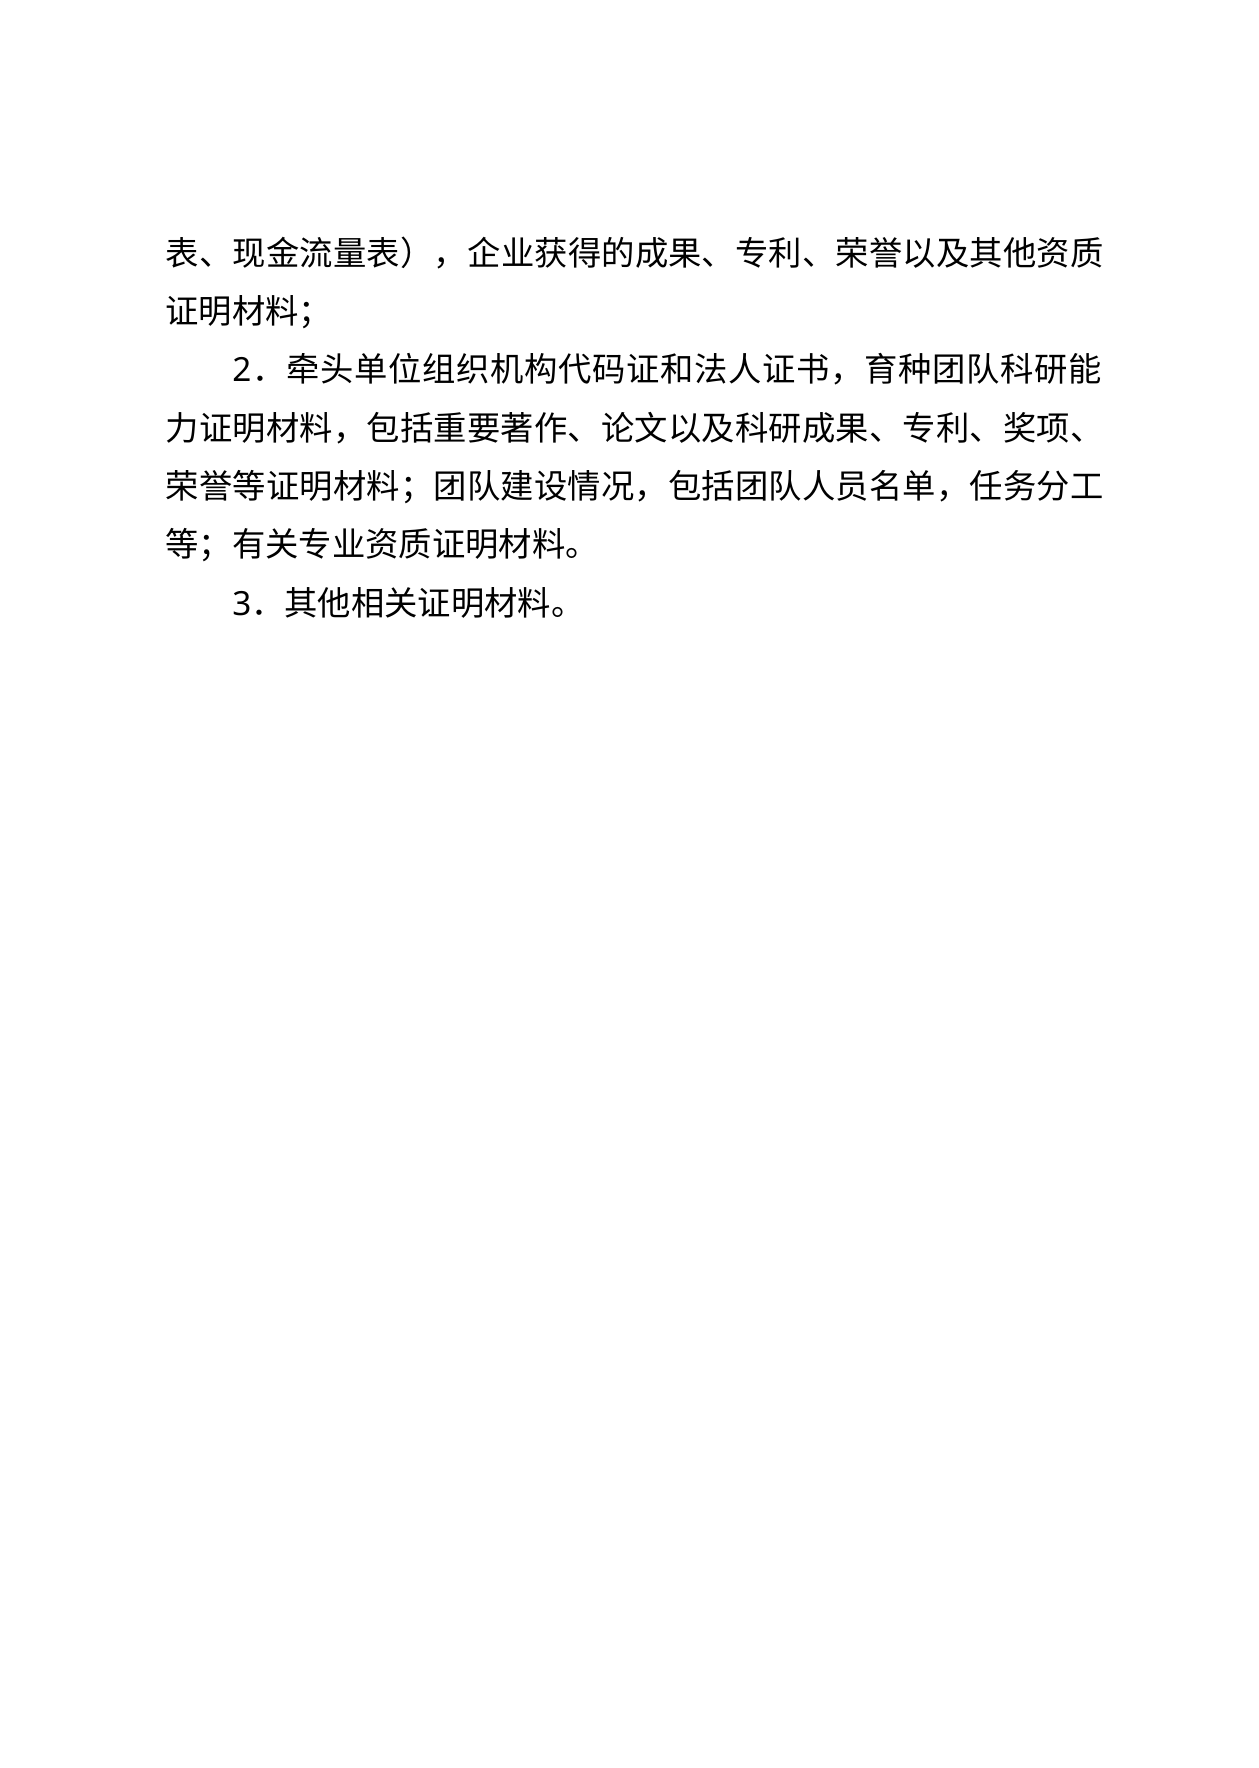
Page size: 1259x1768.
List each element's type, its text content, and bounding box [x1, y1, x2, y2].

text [165, 218, 1105, 335]
text 3．其他相关证明材料。 [165, 568, 1105, 627]
text 2．牵头单位组织机构代码证和法人证书，育种团队科研能力证明材料，包括重要著作、论文以及科研成果、专利、奖项、荣誉等证明材料；团队建设情况，包括团队人员名单，任务分工等；有关专业资质证明材料。 [165, 335, 1105, 568]
